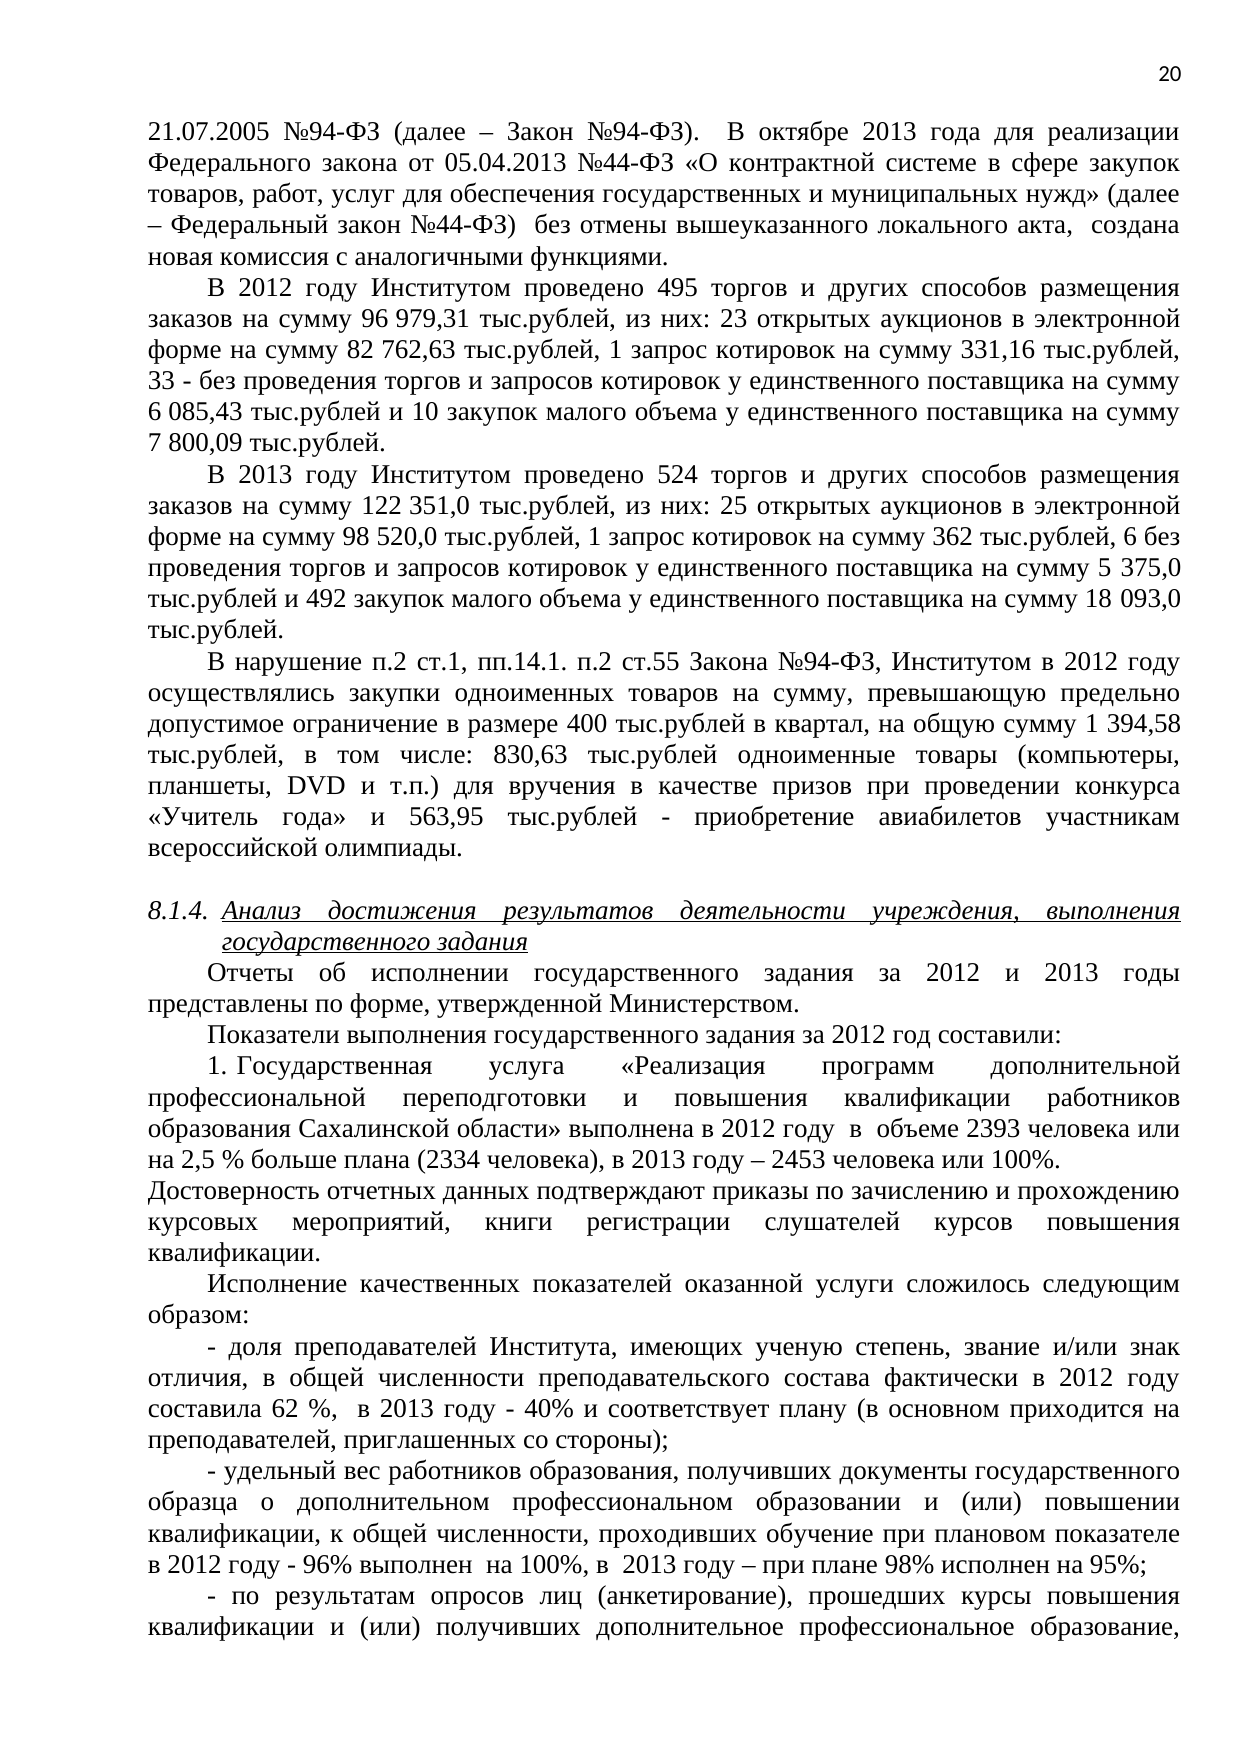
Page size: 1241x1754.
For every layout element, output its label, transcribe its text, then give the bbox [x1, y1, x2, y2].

list - удельный вес работников образования, получивших документы государственного образца о дополнительном профессиональном образовании и (или) повышении квалификации, к общей численности, проходивших обучение при плановом показателе в 2012 году - 96% выполнен на 100%, в 2013 году – при плане 98% исполнен на 95%; [148, 1454, 1181, 1579]
text Отчеты об исполнении государственного задания за 2012 и 2013 годы представлены по форме, утвержденной Министерством. [148, 956, 1181, 1018]
list Исполнение качественных показателей оказанной услуги сложилось следующим образом: [148, 1267, 1181, 1330]
text Достоверность отчетных данных подтверждают приказы по зачислению и прохождению курсовых мероприятий, книги регистрации слушателей курсов повышения квалификации. [148, 1174, 1181, 1267]
text В 2012 году Институтом проведено 495 торгов и других способов размещения заказов на сумму 96 979,31 тыс.рублей, из них: 23 открытых аукционов в электронной форме на сумму 82 762,63 тыс.рублей, 1 запрос котировок на сумму 331,16 тыс.рублей, 33 - без проведения торгов и запросов котировок у единственного поставщика на сумму 6 085,43 тыс.рублей и 10 закупок малого объема у единственного поставщика на сумму 7 800,09 тыс.рублей. [148, 271, 1181, 458]
list Анализ достижения результатов деятельности учреждения, выполнения государственного задания [148, 894, 1181, 956]
text В 2013 году Институтом проведено 524 торгов и других способов размещения заказов на сумму 122 351,0 тыс.рублей, из них: 25 открытых аукционов в электронной форме на сумму 98 520,0 тыс.рублей, 1 запрос котировок на сумму 362 тыс.рублей, 6 без проведения торгов и запросов котировок у единственного поставщика на сумму 5 375,0 тыс.рублей и 492 закупок малого объема у единственного поставщика на сумму 18 093,0 тыс.рублей. [148, 458, 1181, 644]
list Государственная услуга «Реализация программ дополнительной профессиональной переподготовки и повышения квалификации работников образования Сахалинской области» выполнена в 2012 году в объеме 2393 человека или на 2,5 % больше плана (2334 человека), в 2013 году – 2453 человека или 100%. [148, 1049, 1181, 1174]
text Показатели выполнения государственного задания за 2012 год составили: [148, 1018, 1181, 1049]
text В нарушение п.2 ст.1, пп.14.1. п.2 ст.55 Закона №94-ФЗ, Институтом в 2012 году осуществлялись закупки одноименных товаров на сумму, превышающую предельно допустимое ограничение в размере 400 тыс.рублей в квартал, на общую сумму 1 394,58 тыс.рублей, в том числе: 830,63 тыс.рублей одноименные товары (компьютеры, планшеты, DVD и т.п.) для вручения в качестве призов при проведении конкурса «Учитель года» и 563,95 тыс.рублей - приобретение авиабилетов участникам всероссийской олимпиады. [148, 644, 1181, 863]
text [148, 115, 1181, 271]
list - доля преподавателей Института, имеющих ученую степень, звание и/или знак отличия, в общей численности преподавательского состава фактически в 2012 году составила 62 %, в 2013 году - 40% и соответствует плану (в основном приходится на преподавателей, приглашенных со стороны); [148, 1330, 1181, 1454]
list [148, 1579, 1181, 1641]
